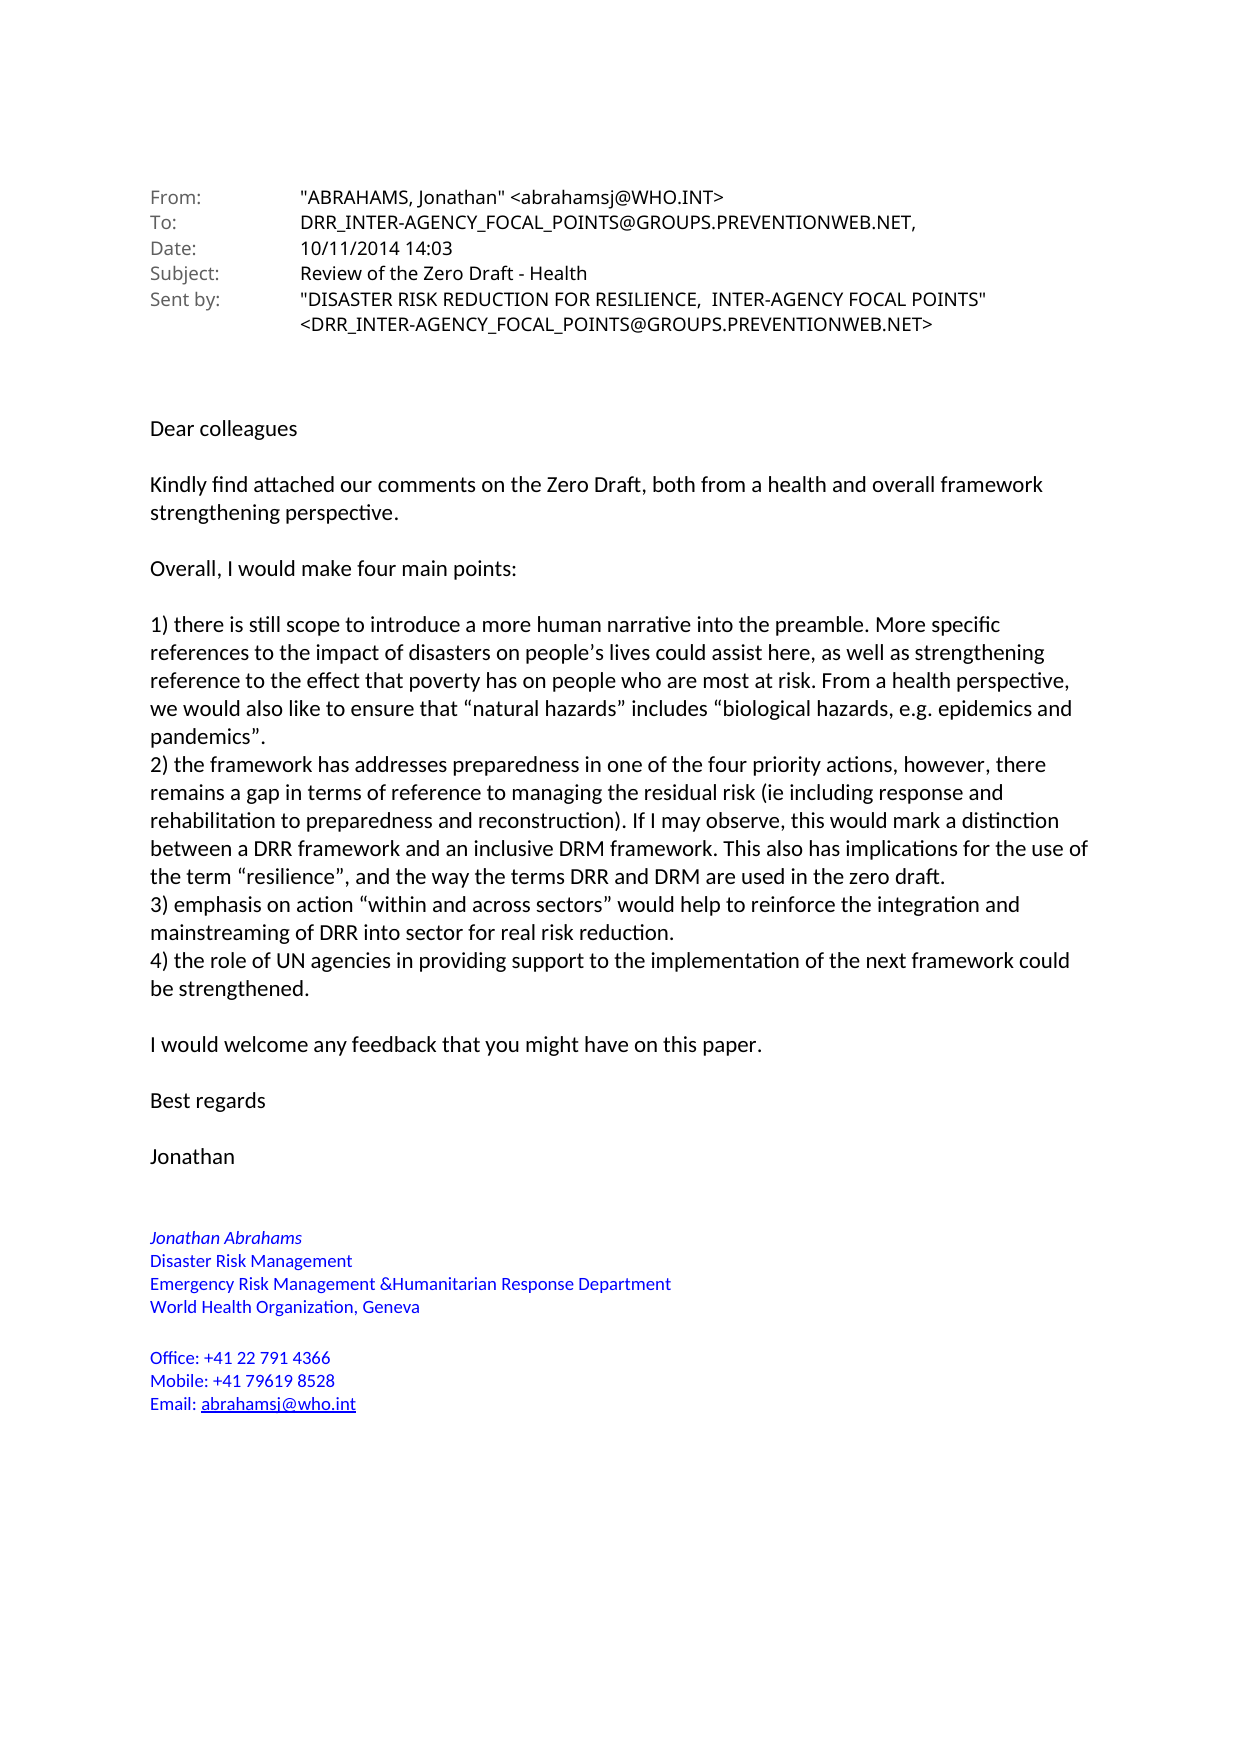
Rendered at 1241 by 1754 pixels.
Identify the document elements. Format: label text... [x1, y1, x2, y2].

text Kindly find attached our comments on the Zero Draft, both from a health and overall framework strengthening perspective. [150, 470, 1090, 526]
text 1) there is still scope to introduce a more human narrative into the preamble. More specific references to the impact of disasters on people’s lives could assist here, as well as strengthening reference to the effect that poverty has on people who are most at risk. From a health perspective, we would also like to ensure that “natural hazards” includes “biological hazards, e.g. epidemics and pandemics”. [150, 610, 1090, 750]
text Jonathan Abrahams Disaster Risk Management [150, 1226, 1090, 1272]
text 2) the framework has addresses preparedness in one of the four priority actions, however, there remains a gap in terms of reference to managing the residual risk (ie including response and rehabilitation to preparedness and reconstruction). If I may observe, this would mark a distinction between a DRR framework and an inclusive DRM framework. This also has implications for the use of the term “resilience”, and the way the terms DRR and DRM are used in the zero draft. [150, 750, 1090, 890]
text I would welcome any feedback that you might have on this paper. [150, 1030, 1090, 1058]
text 4) the role of UN agencies in providing support to the implementation of the next framework could be strengthened. [150, 946, 1090, 1002]
text Best regards [150, 1086, 1090, 1114]
text Dear colleagues [150, 414, 1090, 442]
text Emergency Risk Management &Humanitarian Response Department [150, 1272, 1090, 1295]
text Jonathan [150, 1142, 1090, 1170]
text Subject: Review of the Zero Draft - Health [150, 261, 1090, 286]
text From: "ABRAHAMS, Jonathan" <abrahamsj@WHO.INT> [150, 184, 1090, 209]
text Overall, I would make four main points: [150, 554, 1090, 582]
text World Health Organization, Geneva [150, 1295, 1090, 1318]
text 3) emphasis on action “within and across sectors” would help to reinforce the integration and mainstreaming of DRR into sector for real risk reduction. [150, 890, 1090, 946]
text To: DRR_INTER-AGENCY_FOCAL_POINTS@GROUPS.PREVENTIONWEB.NET, [150, 209, 1090, 235]
text Office: +41 22 791 4366 Mobile: +41 79619 8528 Email: abrahamsj@who.int [150, 1346, 1090, 1415]
text Sent by: "DISASTER RISK REDUCTION FOR RESILIENCE, INTER-AGENCY FOCAL POINTS" <DRR_INTER-AGENCY_FOCAL_POINTS@GROUPS.PREVENTIONWEB.NET> [150, 286, 1090, 337]
text Date: 10/11/2014 14:03 [150, 235, 1090, 261]
